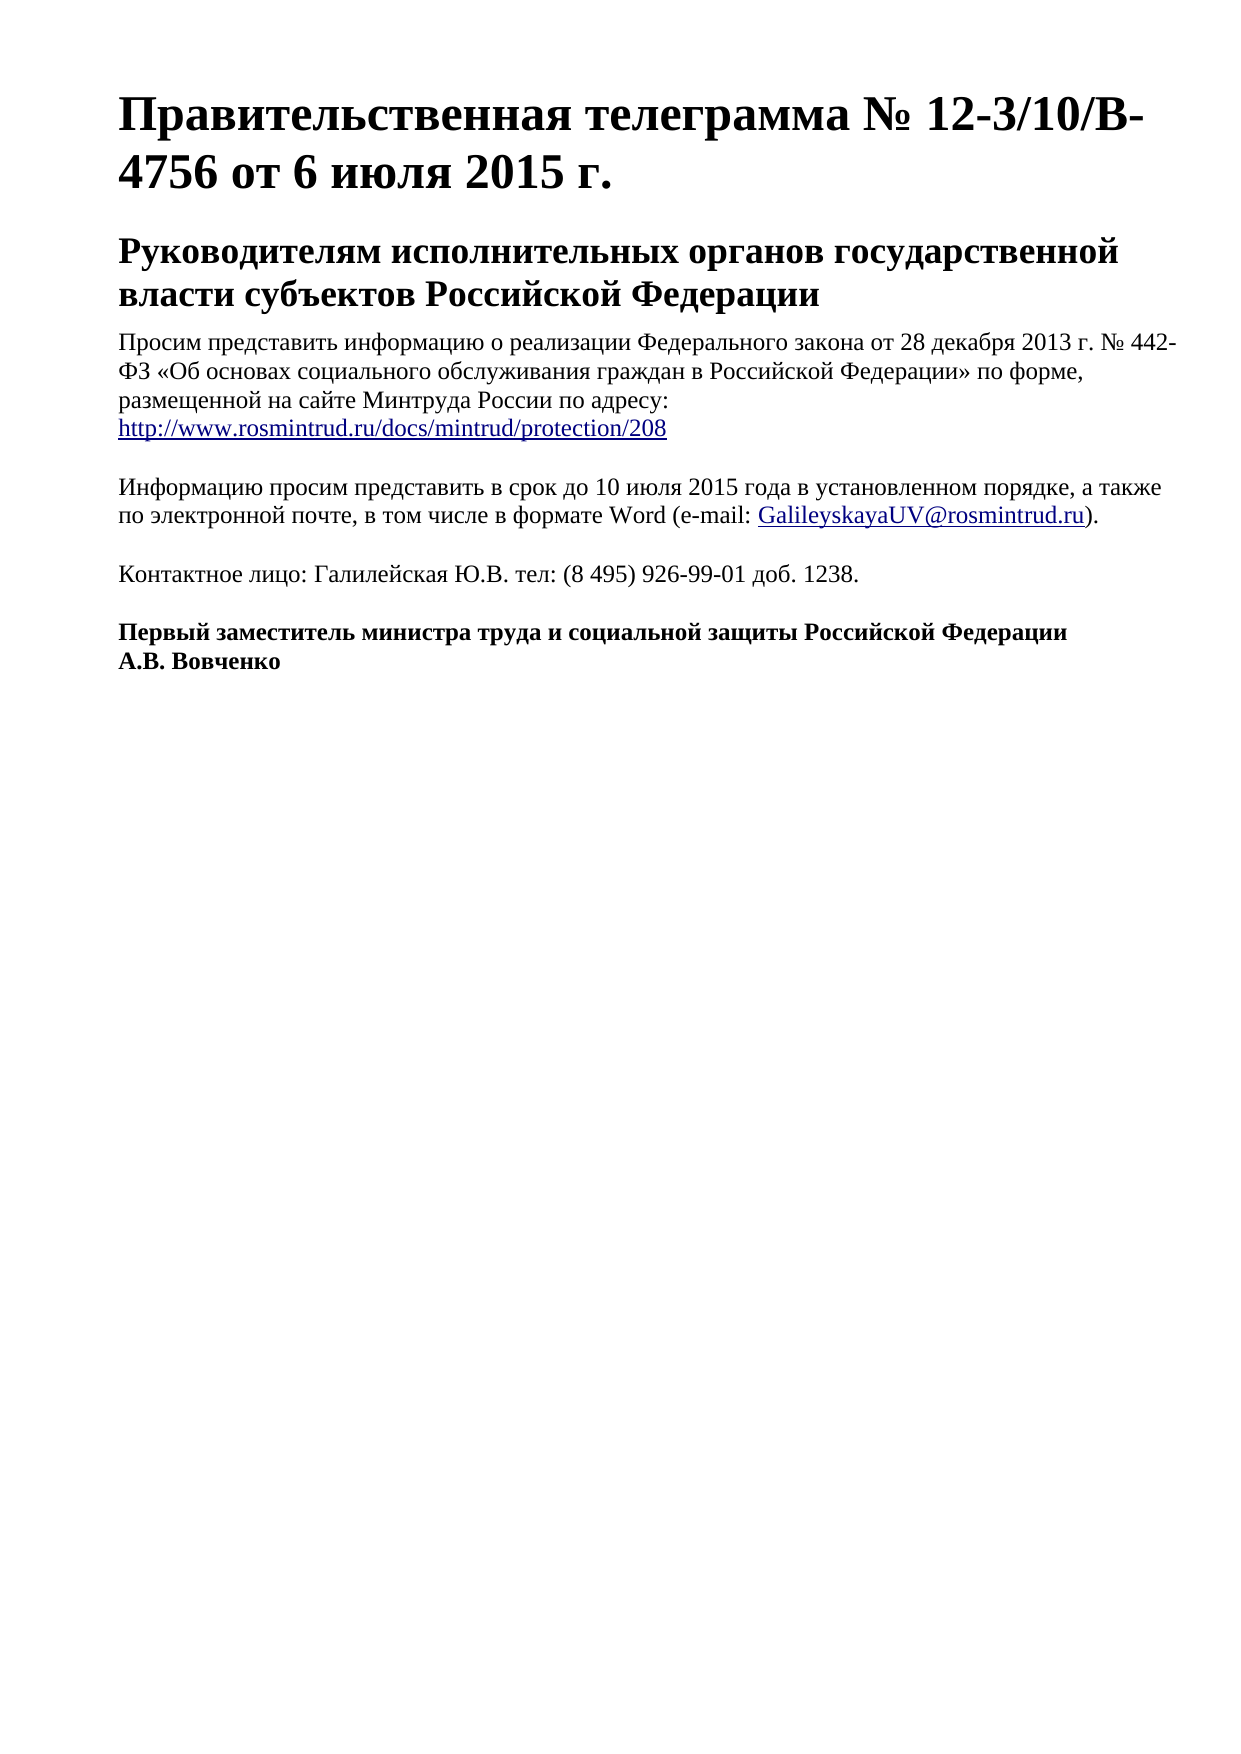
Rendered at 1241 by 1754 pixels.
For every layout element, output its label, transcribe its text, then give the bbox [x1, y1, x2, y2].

text Просим представить информацию о реализации Федерального закона от 28 декабря 2013 г. № 442-ФЗ «Об основах социального обслуживания граждан в Российской Федерации» по форме, размещенной на сайте Минтруда России по адресу: http://www.rosmintrud.ru/docs/mintrud/protection/208 [118, 327, 1181, 442]
subtitle Правительственная телеграмма № 12-3/10/В-4756 от 6 июля 2015 г. [118, 84, 1181, 199]
text Информацию просим представить в срок до 10 июля 2015 года в установленном порядке, а также по электронной почте, в том числе в формате Word (e-mail: GalileyskayaUV@rosmintrud.ru). [118, 472, 1181, 529]
text Контактное лицо: Галилейская Ю.В. тел: (8 495) 926-99-01 доб. 1238. [118, 559, 1181, 587]
text Первый заместитель министра труда и социальной защиты Российской Федерации А.В. Вовченко [118, 617, 1181, 674]
subtitle Руководителям исполнительных органов государственной власти субъектов Российской Федерации [118, 228, 1181, 315]
